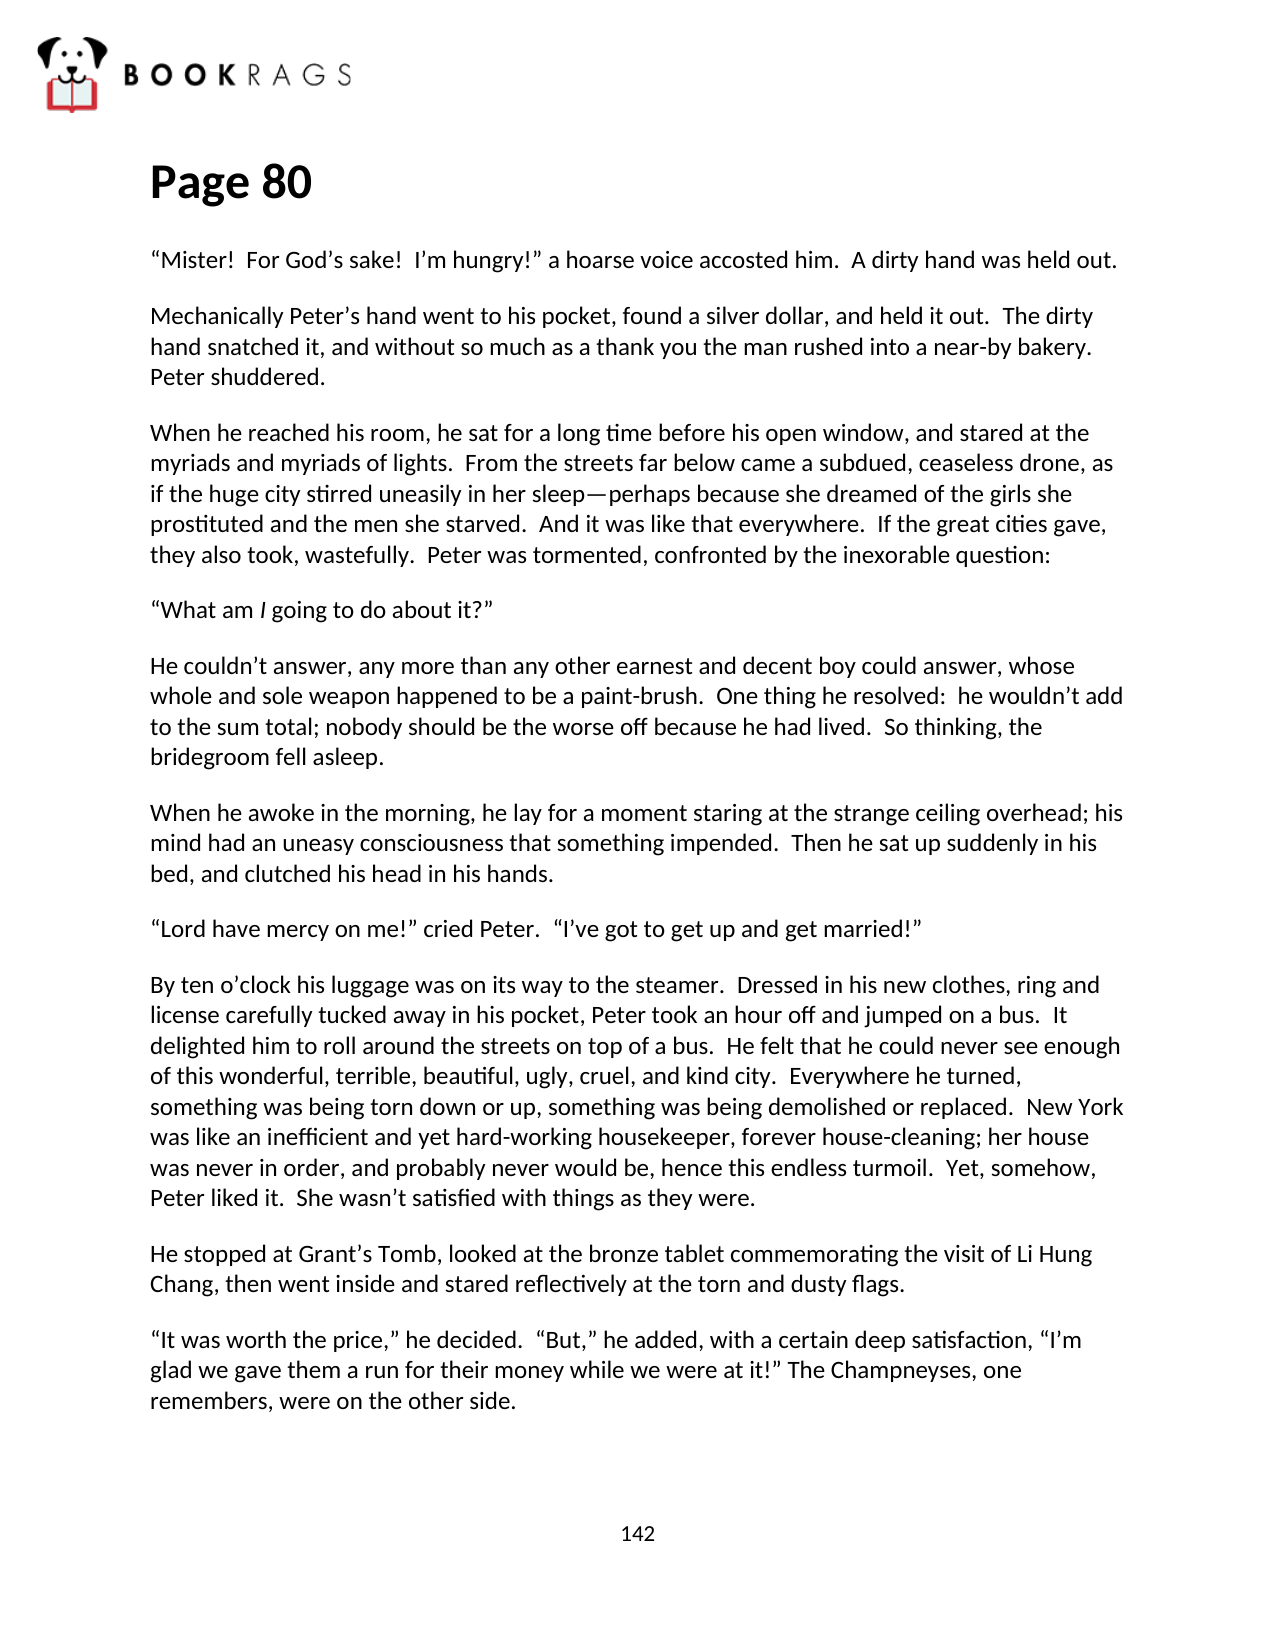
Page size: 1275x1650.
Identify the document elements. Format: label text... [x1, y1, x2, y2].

text “Mister! For God’s sake! I’m hungry!” a hoarse voice accosted him. A dirty hand was held out. [150, 244, 1125, 275]
text He stopped at Grant’s Tomb, looked at the bronze tablet commemorating the visit of Li Hung Chang, then went inside and stared reflectively at the torn and dusty flags. [150, 1238, 1125, 1299]
text “It was worth the price,” he decided. “But,” he added, with a certain deep satisfaction, “I’m glad we gave them a run for their money while we were at it!” The Champneyses, one remembers, were on the other side. [150, 1324, 1125, 1416]
text “Lord have mercy on me!” cried Peter. “I’ve got to get up and get married!” [150, 913, 1125, 944]
text When he awoke in the morning, he lay for a moment staring at the strange ceiling overhead; his mind had an uneasy consciousness that something impended. Then he sat up suddenly in his bed, and clutched his head in his hands. [150, 797, 1125, 888]
text He couldn’t answer, any more than any other earnest and decent boy could answer, whose whole and sole weapon happened to be a paint-brush. One thing he resolved: he wouldn’t add to the sum total; nobody should be the worse off because he had lived. So thinking, the bridegroom fell asleep. [150, 650, 1125, 772]
text Page 80 [150, 150, 1125, 211]
text Mechanically Peter’s hand went to his pocket, found a silver dollar, and held it out. The dirty hand snatched it, and without so much as a thank you the man rushed into a near-by bakery. Peter shuddered. [150, 300, 1125, 392]
text By ten o’clock his luggage was on its way to the steamer. Dressed in his new clothes, ring and license carefully tucked away in his pocket, Peter took an hour off and jumped on a bus. It delighted him to roll around the streets on top of a bus. He felt that he could never see enough of this wonderful, terrible, beautiful, ugly, cruel, and kind city. Everywhere he turned, something was being torn down or up, something was being demolished or replaced. New York was like an inefficient and yet hard-working housekeeper, forever house-cleaning; her house was never in order, and probably never would be, hence this endless turmoil. Yet, somehow, Peter liked it. She wasn’t satisfied with things as they were. [150, 969, 1125, 1213]
text “What am I going to do about it?” [150, 594, 1125, 625]
picture [37, 37, 351, 113]
text When he reached his room, he sat for a long time before his open window, and stared at the myriads and myriads of lights. From the streets far below came a subdued, ceaseless drone, as if the huge city stirred uneasily in her sleep—­perhaps because she dreamed of the girls she prostituted and the men she starved. And it was like that everywhere. If the great cities gave, they also took, wastefully. Peter was tormented, confronted by the inexorable question: [150, 417, 1125, 569]
